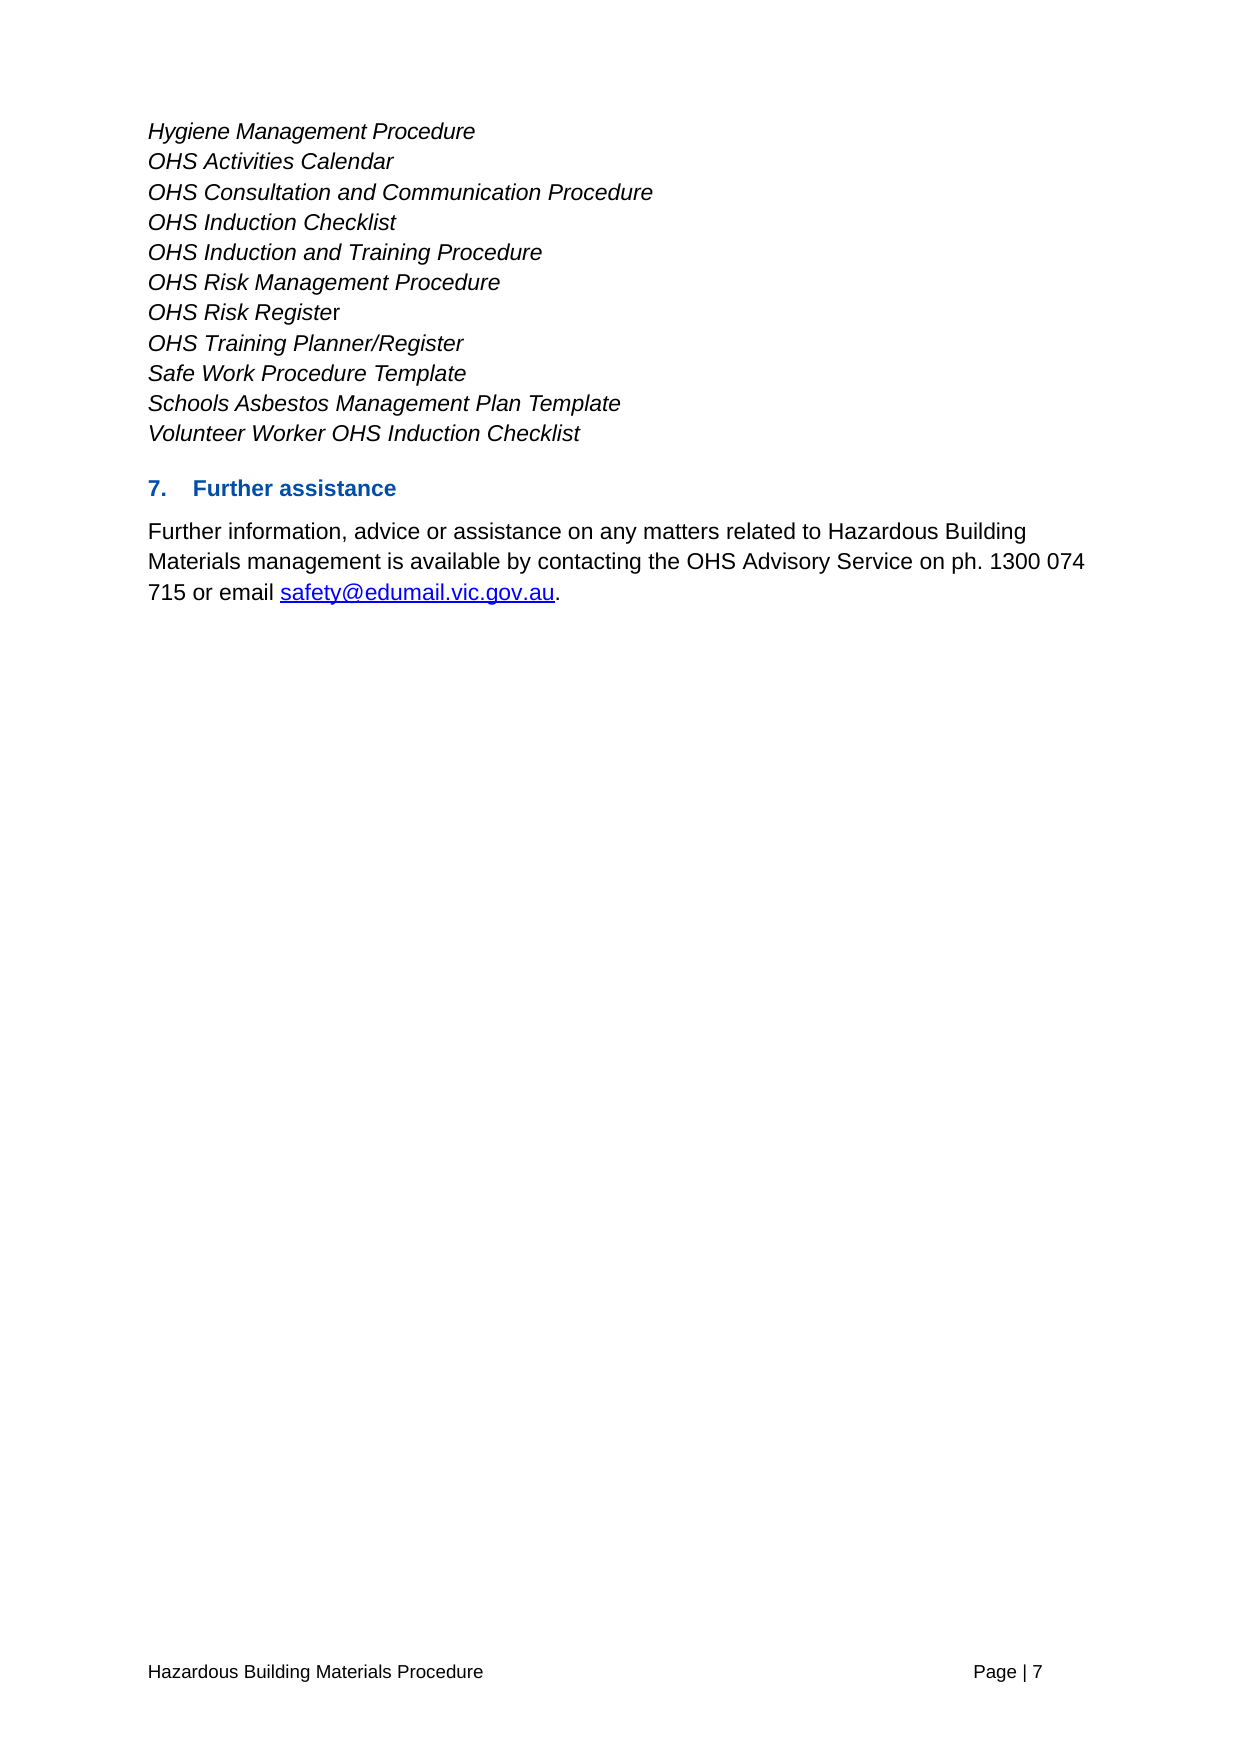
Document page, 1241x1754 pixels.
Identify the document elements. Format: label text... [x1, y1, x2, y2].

text Schools Asbestos Management Plan Template [148, 390, 1122, 416]
text Further information, advice or assistance on any matters related to Hazardous Building Materials management is available by contacting the OHS Advisory Service on ph. 1300 074 715 or email safety@edumail.vic.gov.au. [148, 518, 1122, 605]
text OHS Induction and Training Procedure [148, 239, 1122, 265]
text OHS Training Planner/Register [148, 329, 1122, 356]
text OHS Consultation and Communication Procedure [148, 178, 1122, 205]
text OHS Activities Calendar [148, 148, 1122, 175]
text OHS Risk Register [148, 299, 1122, 326]
text OHS Risk Management Procedure [148, 269, 1122, 296]
subtitle Further assistance [148, 475, 1122, 502]
text Volunteer Worker OHS Induction Checklist [148, 420, 1122, 447]
text OHS Induction Checklist [148, 209, 1122, 235]
text Hygiene Management Procedure [148, 118, 1122, 144]
text Safe Work Procedure Template [148, 360, 1122, 386]
